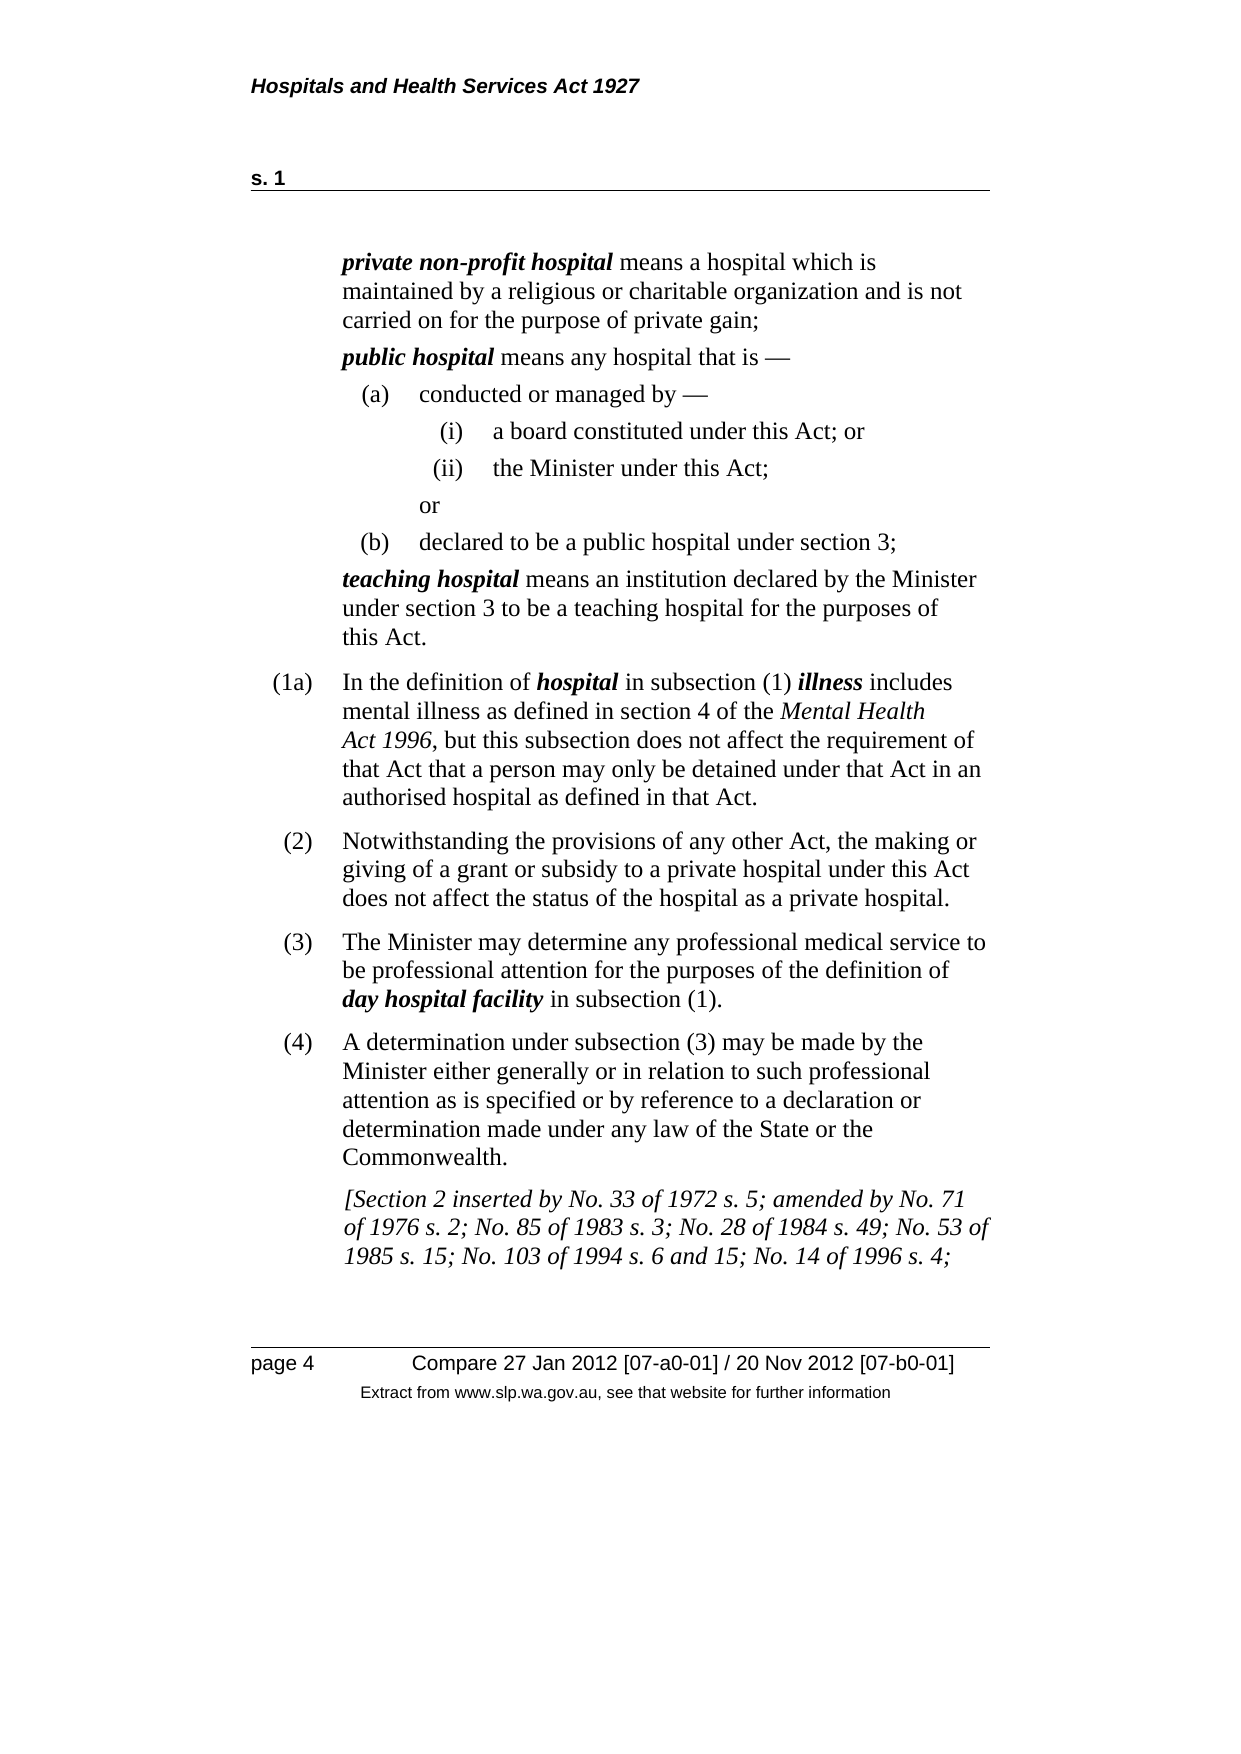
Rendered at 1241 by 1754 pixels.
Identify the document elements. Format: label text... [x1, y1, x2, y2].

text (i) a board constituted under this Act; or [251, 416, 990, 445]
text (b) declared to be a public hospital under section 3; [251, 527, 990, 556]
text (4) A determination under subsection (3) may be made by the Minister either generally or in relation to such professional attention as is specified or by reference to a declaration or determination made under any law of the State or the Commonwealth. [251, 1027, 990, 1171]
text (ii) the Minister under this Act; [251, 453, 990, 482]
text (3) The Minister may determine any professional medical service to be professional attention for the purposes of the definition of day hospital facility in subsection (1). [251, 927, 990, 1013]
text teaching hospital means an institution declared by the Minister under section 3 to be a teaching hospital for the purposes of this Act. [251, 564, 990, 651]
text private non-profit hospital means a hospital which is maintained by a religious or charitable organization and is not carried on for the purpose of private gain; [251, 247, 990, 334]
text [251, 1184, 990, 1270]
text (1a) In the definition of hospital in subsection (1) illness includes mental illness as defined in section 4 of the Mental Health Act 1996, but this subsection does not affect the requirement of that Act that a person may only be detained under that Act in an authorised hospital as defined in that Act. [251, 667, 990, 811]
text (a) conducted or managed by — [251, 379, 990, 408]
text or [251, 490, 990, 519]
text (2) Notwithstanding the provisions of any other Act, the making or giving of a grant or subsidy to a private hospital under this Act does not affect the status of the hospital as a private hospital. [251, 826, 990, 912]
text public hospital means any hospital that is — [251, 342, 990, 371]
